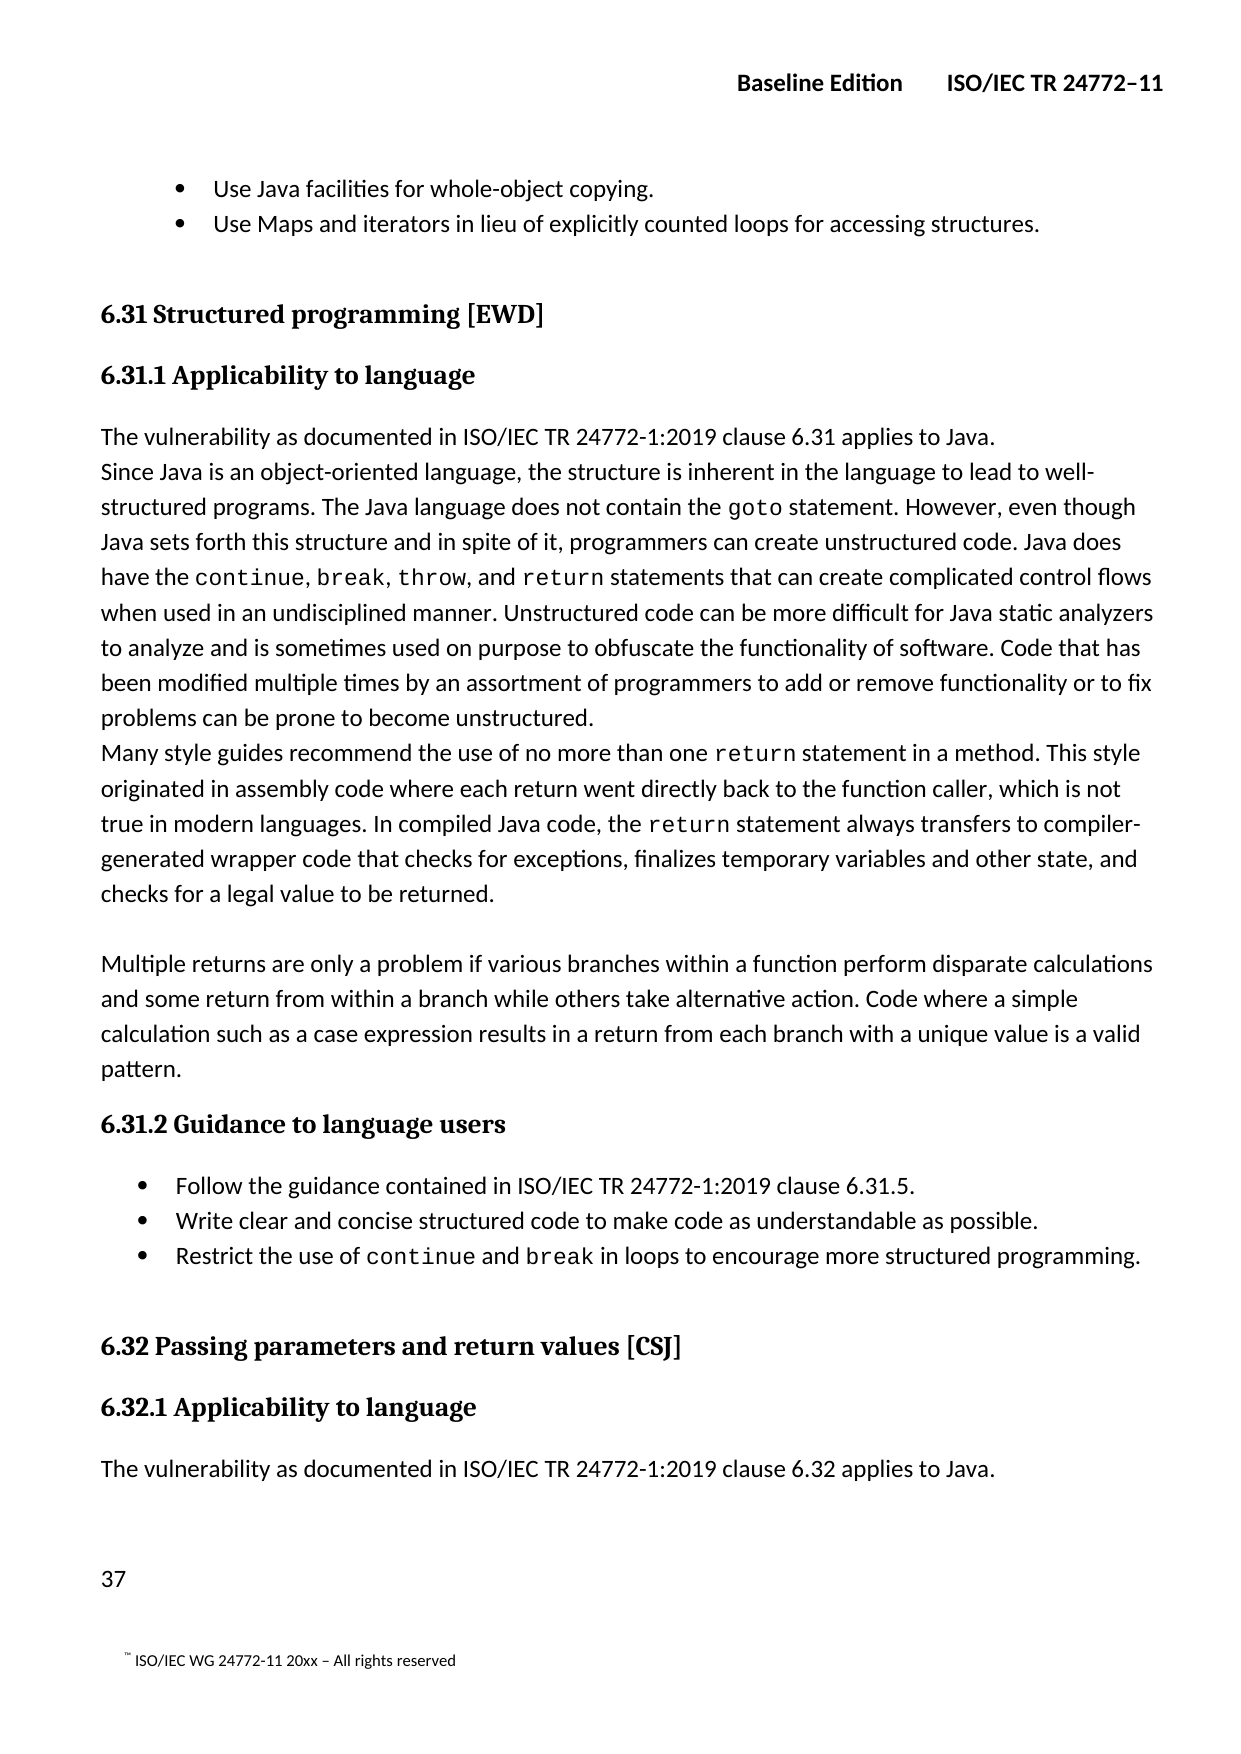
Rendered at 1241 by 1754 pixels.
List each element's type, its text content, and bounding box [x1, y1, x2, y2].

list Use Maps and iterators in lieu of explicitly counted loops for accessing structures. [176, 208, 1164, 239]
text Since Java is an object-oriented language, the structure is inherent in the language to lead to well-structured programs. The Java language does not contain the goto statement. However, even though Java sets forth this structure and in spite of it, programmers can create unstructured code. Java does have the continue, break, throw, and return statements that can create complicated control flows when used in an undisciplined manner. Unstructured code can be more difficult for Java static analyzers to analyze and is sometimes used on purpose to obfuscate the functionality of software. Code that has been modified multiple times by an assortment of programmers to add or remove functionality or to fix problems can be prone to become unstructured. [101, 456, 1164, 733]
subtitle 6.31.2 Guidance to language users [101, 1109, 1164, 1140]
list Restrict the use of continue and break in loops to encourage more structured programming. [138, 1240, 1164, 1271]
list Write clear and concise structured code to make code as understandable as possible. [138, 1205, 1164, 1235]
text The vulnerability as documented in ISO/IEC TR 24772-1:2019 clause 6.31 applies to Java. [101, 421, 1164, 451]
list Use Java facilities for whole-object copying. [176, 173, 1164, 204]
text Multiple returns are only a problem if various branches within a function perform disparate calculations and some return from within a branch while others take alternative action. Code where a simple calculation such as a case expression results in a return from each branch with a unique value is a valid pattern. [101, 948, 1164, 1084]
subtitle 6.31.1 Applicability to language [101, 360, 1164, 391]
subtitle 6.32.1 Applicability to language [101, 1392, 1164, 1423]
subtitle 6.31 Structured programming [EWD] [101, 299, 1164, 331]
list Follow the guidance contained in ISO/IEC TR 24772-1:2019 clause 6.31.5. [138, 1170, 1164, 1200]
text Many style guides recommend the use of no more than one return statement in a method. This style originated in assembly code where each return went directly back to the function caller, which is not true in modern languages. In compiled Java code, the return statement always transfers to compiler-generated wrapper code that checks for exceptions, finalizes temporary variables and other state, and checks for a legal value to be returned. [101, 737, 1164, 909]
subtitle 6.32 Passing parameters and return values [CSJ] [101, 1331, 1164, 1363]
text The vulnerability as documented in ISO/IEC TR 24772-1:2019 clause 6.32 applies to Java. [101, 1453, 1164, 1483]
